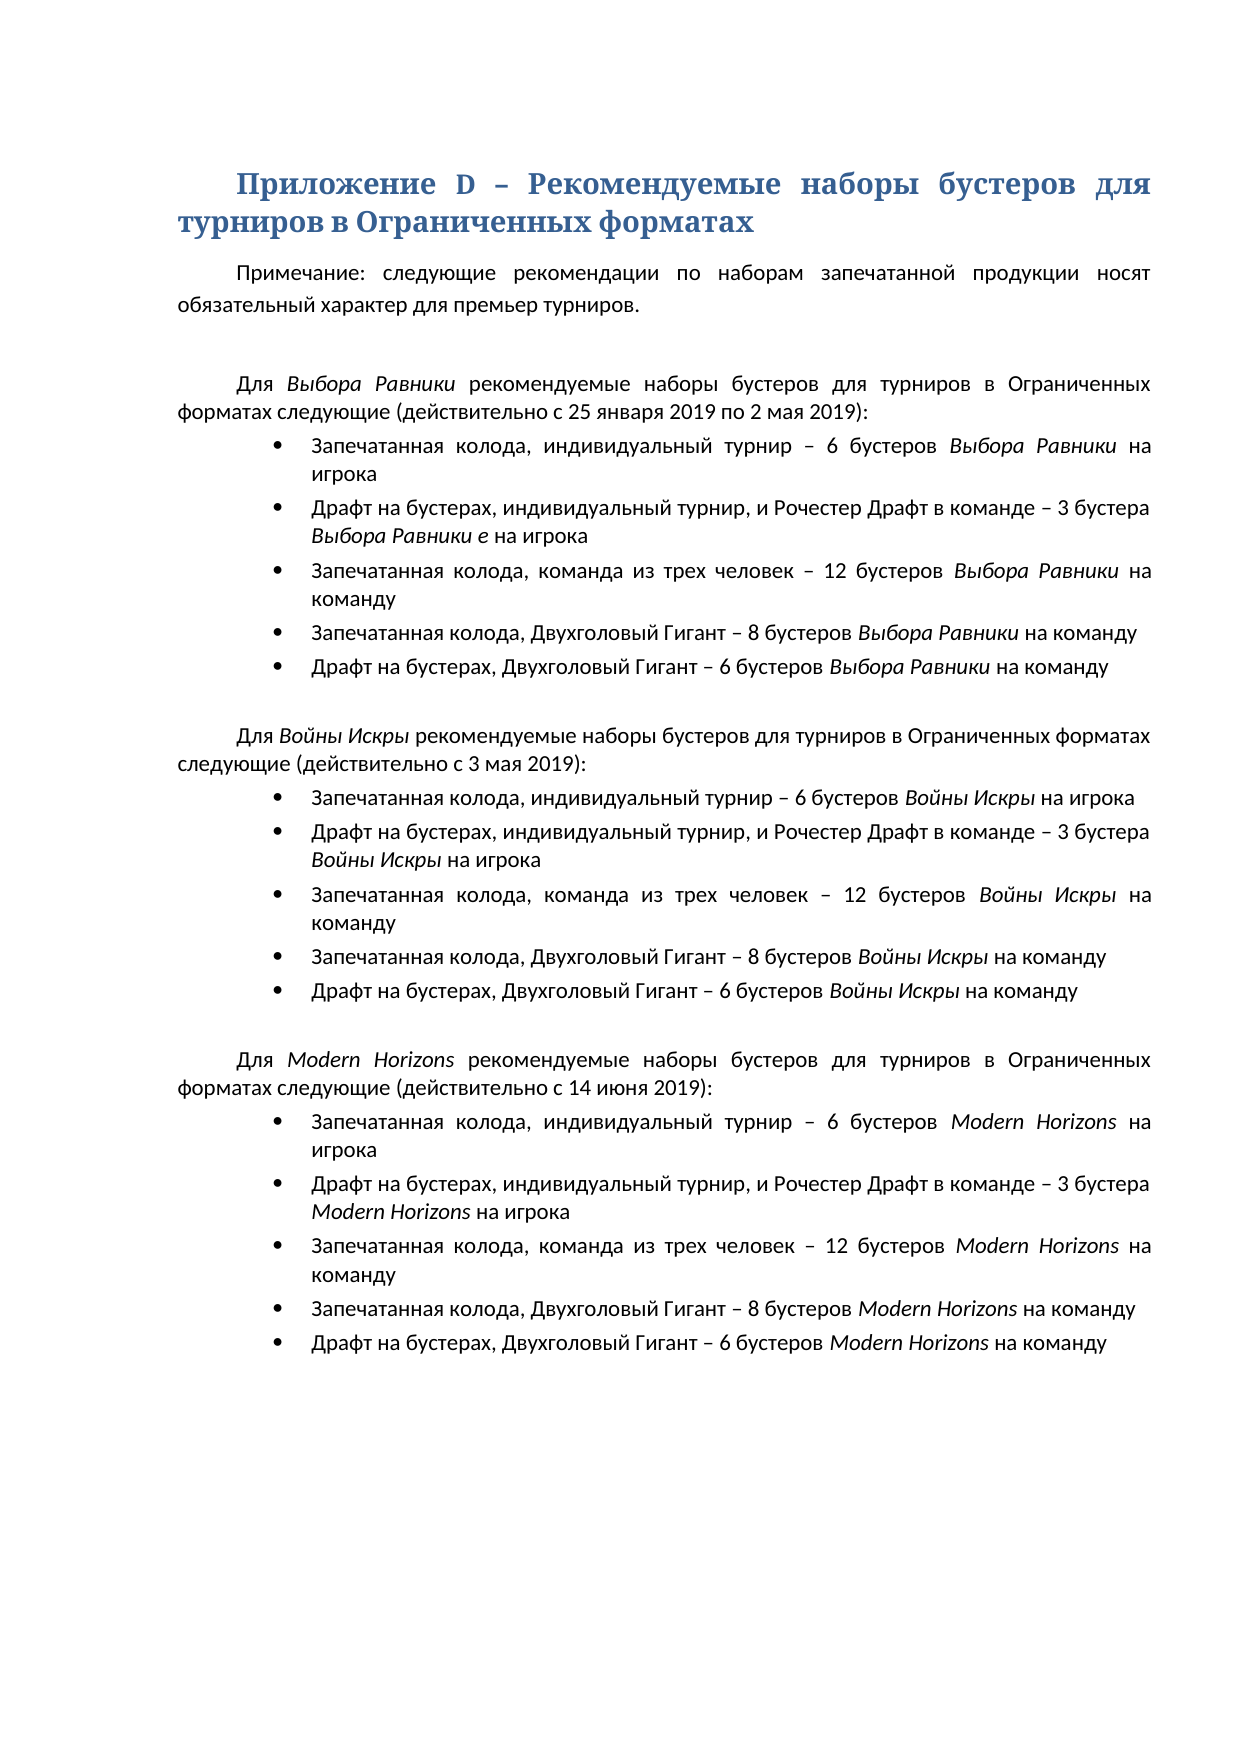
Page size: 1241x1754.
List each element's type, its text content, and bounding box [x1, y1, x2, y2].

list Запечатанная колода, Двухголовый Гигант – 8 бустеров Modern Horizons на команду [274, 1294, 1152, 1322]
list Запечатанная колода, Двухголовый Гигант – 8 бустеров Выбора Равники на команду [274, 618, 1152, 646]
list Драфт на бустерах, Двухголовый Гигант – 6 бустеров Выбора Равники на команду [274, 652, 1152, 680]
subtitle Приложение D – Рекомендуемые наборы бустеров для турниров в Ограниченных форматах [177, 168, 1152, 240]
list Запечатанная колода, Двухголовый Гигант – 8 бустеров Войны Искры на команду [274, 942, 1152, 970]
list Драфт на бустерах, индивидуальный турнир, и Рочестер Драфт в команде – 3 бустера Войны Искры на игрока [274, 817, 1152, 873]
list Запечатанная колода, команда из трех человек – 12 бустеров Выбора Равники на команду [274, 556, 1152, 612]
list Запечатанная колода, команда из трех человек – 12 бустеров Modern Horizons на команду [274, 1232, 1152, 1288]
text Для Выбора Равники рекомендуемые наборы бустеров для турниров в Ограниченных форматах следующие (действительно с 25 января 2019 по 2 мая 2019): [177, 369, 1152, 425]
list Запечатанная колода, индивидуальный турнир – 6 бустеров Выбора Равники на игрока [274, 431, 1152, 487]
list Запечатанная колода, индивидуальный турнир – 6 бустеров Modern Horizons на игрока [274, 1107, 1152, 1163]
text Для Modern Horizons рекомендуемые наборы бустеров для турниров в Ограниченных форматах следующие (действительно с 14 июня 2019): [177, 1045, 1152, 1101]
text Примечание: следующие рекомендации по наборам запечатанной продукции носят обязательный характер для премьер турниров. [177, 258, 1152, 318]
list Запечатанная колода, индивидуальный турнир – 6 бустеров Войны Искры на игрока [274, 783, 1152, 811]
list Драфт на бустерах, Двухголовый Гигант – 6 бустеров Войны Искры на команду [274, 976, 1152, 1004]
list Запечатанная колода, команда из трех человек – 12 бустеров Войны Искры на команду [274, 880, 1152, 936]
list Драфт на бустерах, индивидуальный турнир, и Рочестер Драфт в команде – 3 бустера Выбора Равники e на игрока [274, 493, 1152, 549]
text Для Войны Искры рекомендуемые наборы бустеров для турниров в Ограниченных форматах следующие (действительно с 3 мая 2019): [177, 721, 1152, 777]
list Драфт на бустерах, Двухголовый Гигант – 6 бустеров Modern Horizons на команду [274, 1328, 1152, 1356]
list Драфт на бустерах, индивидуальный турнир, и Рочестер Драфт в команде – 3 бустера Modern Horizons на игрока [274, 1169, 1152, 1225]
